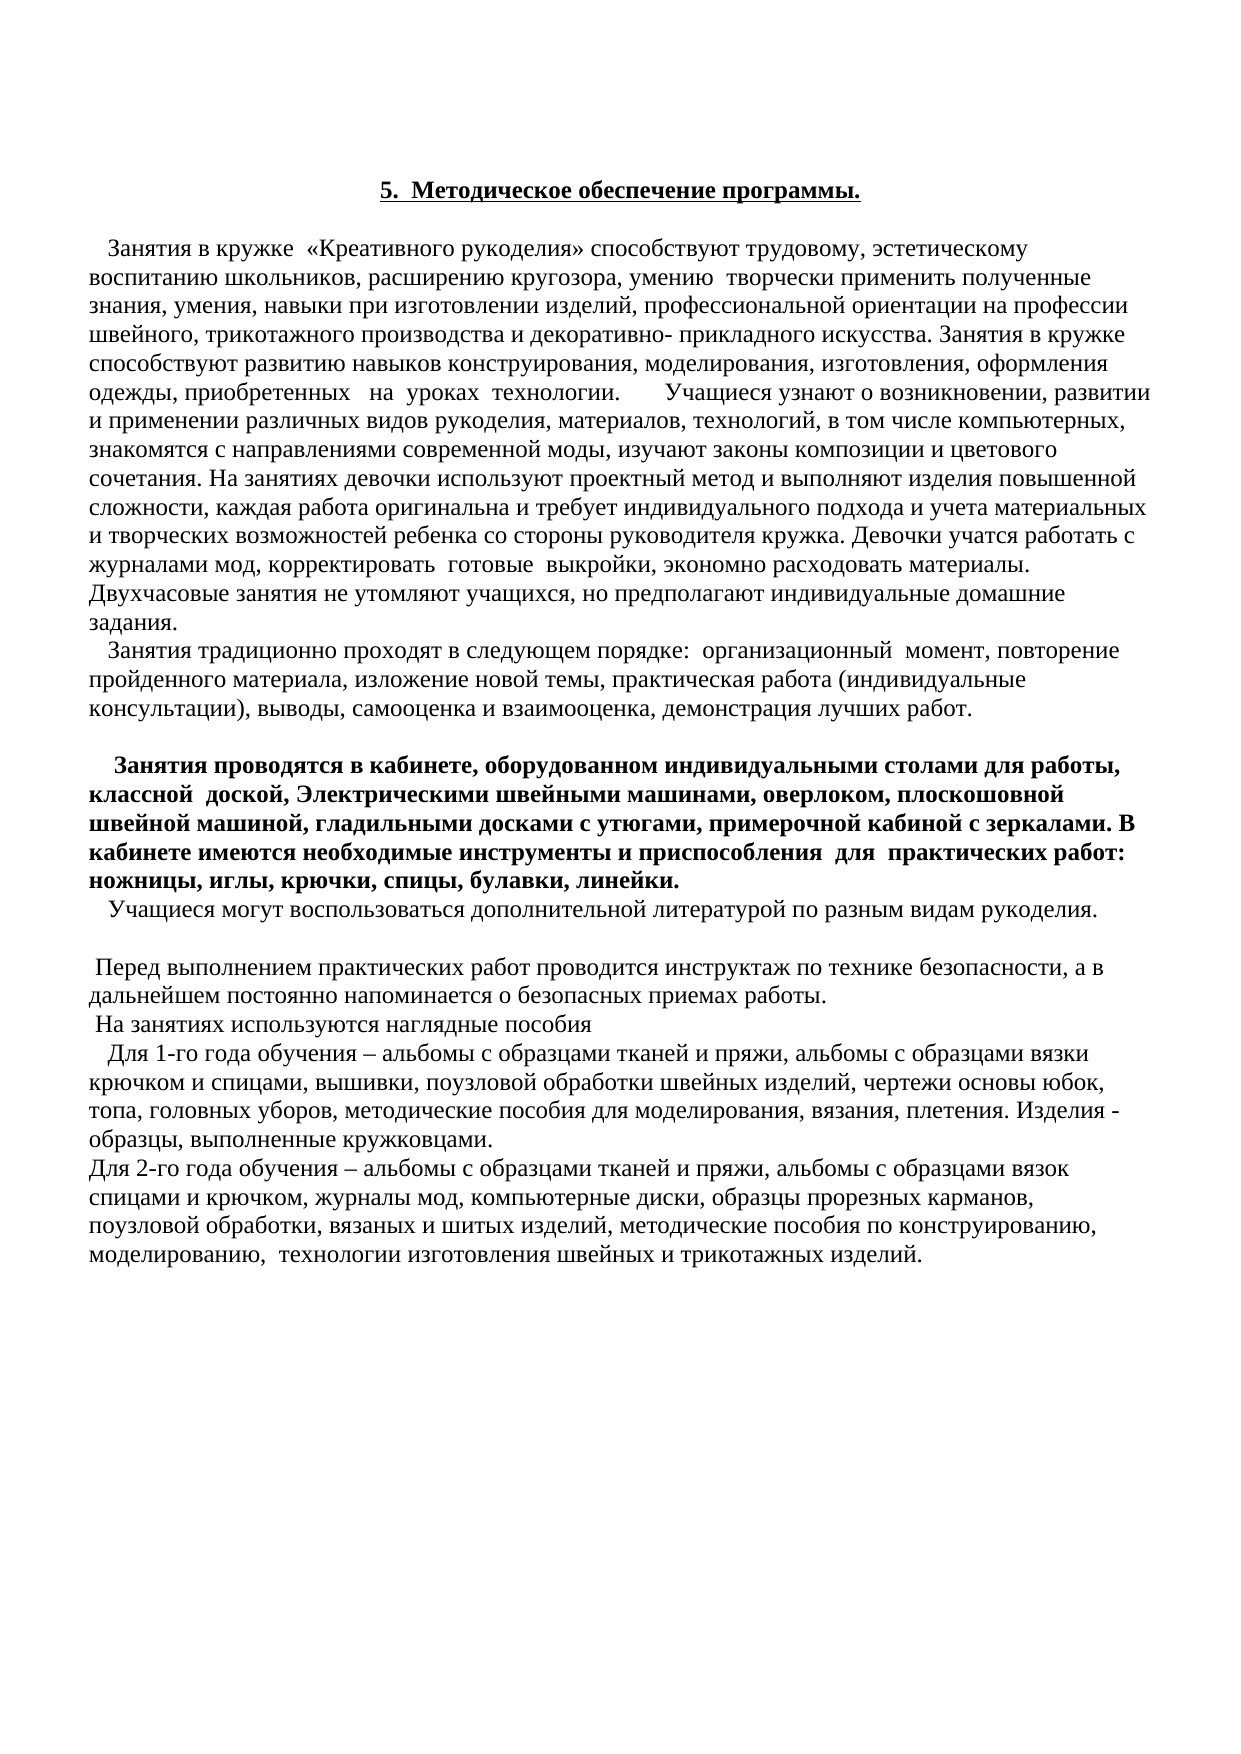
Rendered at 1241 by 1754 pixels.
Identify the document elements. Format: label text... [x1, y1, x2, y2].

text Для 1-го года обучения – альбомы с образцами тканей и пряжи, альбомы с образцами вязки крючком и спицами, вышивки, поузловой обработки швейных изделий, чертежи основы юбок, топа, головных уборов, методические пособия для моделирования, вязания, плетения. Изделия - образцы, выполненные кружковцами. [89, 1038, 1152, 1153]
text Занятия традиционно проходят в следующем порядке: организационный момент, повторение пройденного материала, изложение новой темы, практическая работа (индивидуальные консультации), выводы, самооценка и взаимооценка, демонстрация лучших работ. [89, 636, 1152, 722]
text Занятия в кружке «Креативного рукоделия» способствуют трудовому, эстетическому воспитанию школьников, расширению кругозора, умению творчески применить полученные знания, умения, навыки при изготовлении изделий, профессиональной ориентации на профессии швейного, трикотажного производства и декоративно- прикладного искусства. Занятия в кружке способствуют развитию навыков конструирования, моделирования, изготовления, оформления одежды, приобретенных на уроках технологии. Учащиеся узнают о возникновении, развитии и применении различных видов рукоделия, материалов, технологий, в том числе компьютерных, знакомятся с направлениями современной моды, изучают законы композиции и цветового сочетания. На занятиях девочки используют проектный метод и выполняют изделия повышенной сложности, каждая работа оригинальна и требует индивидуального подхода и учета материальных и творческих возможностей ребенка со стороны руководителя кружка. Девочки учатся работать с журналами мод, корректировать готовые выкройки, экономно расходовать материалы. Двухчасовые занятия не утомляют учащихся, но предполагают индивидуальные домашние задания. [89, 233, 1152, 636]
text Учащиеся могут воспользоваться дополнительной литературой по разным видам рукоделия. [89, 894, 1152, 923]
text Перед выполнением практических работ проводится инструктаж по технике безопасности, а в дальнейшем постоянно напоминается о безопасных приемах работы. [89, 952, 1152, 1009]
text Для 2-го года обучения – альбомы с образцами тканей и пряжи, альбомы с образцами вязок спицами и крючком, журналы мод, компьютерные диски, образцы прорезных карманов, поузловой обработки, вязаных и шитых изделий, методические пособия по конструированию, моделированию, технологии изготовления швейных и трикотажных изделий. [89, 1153, 1152, 1268]
text На занятиях используются наглядные пособия [89, 1009, 1152, 1038]
text Занятия проводятся в кабинете, оборудованном индивидуальными столами для работы, классной доской, Электрическими швейными машинами, оверлоком, плоскошовной швейной машиной, гладильными досками с утюгами, примерочной кабиной с зеркалами. В кабинете имеются необходимые инструменты и приспособления для практических работ: ножницы, иглы, крючки, спицы, булавки, линейки. [89, 751, 1152, 894]
text 5. Методическое обеспечение программы. [89, 176, 1152, 204]
